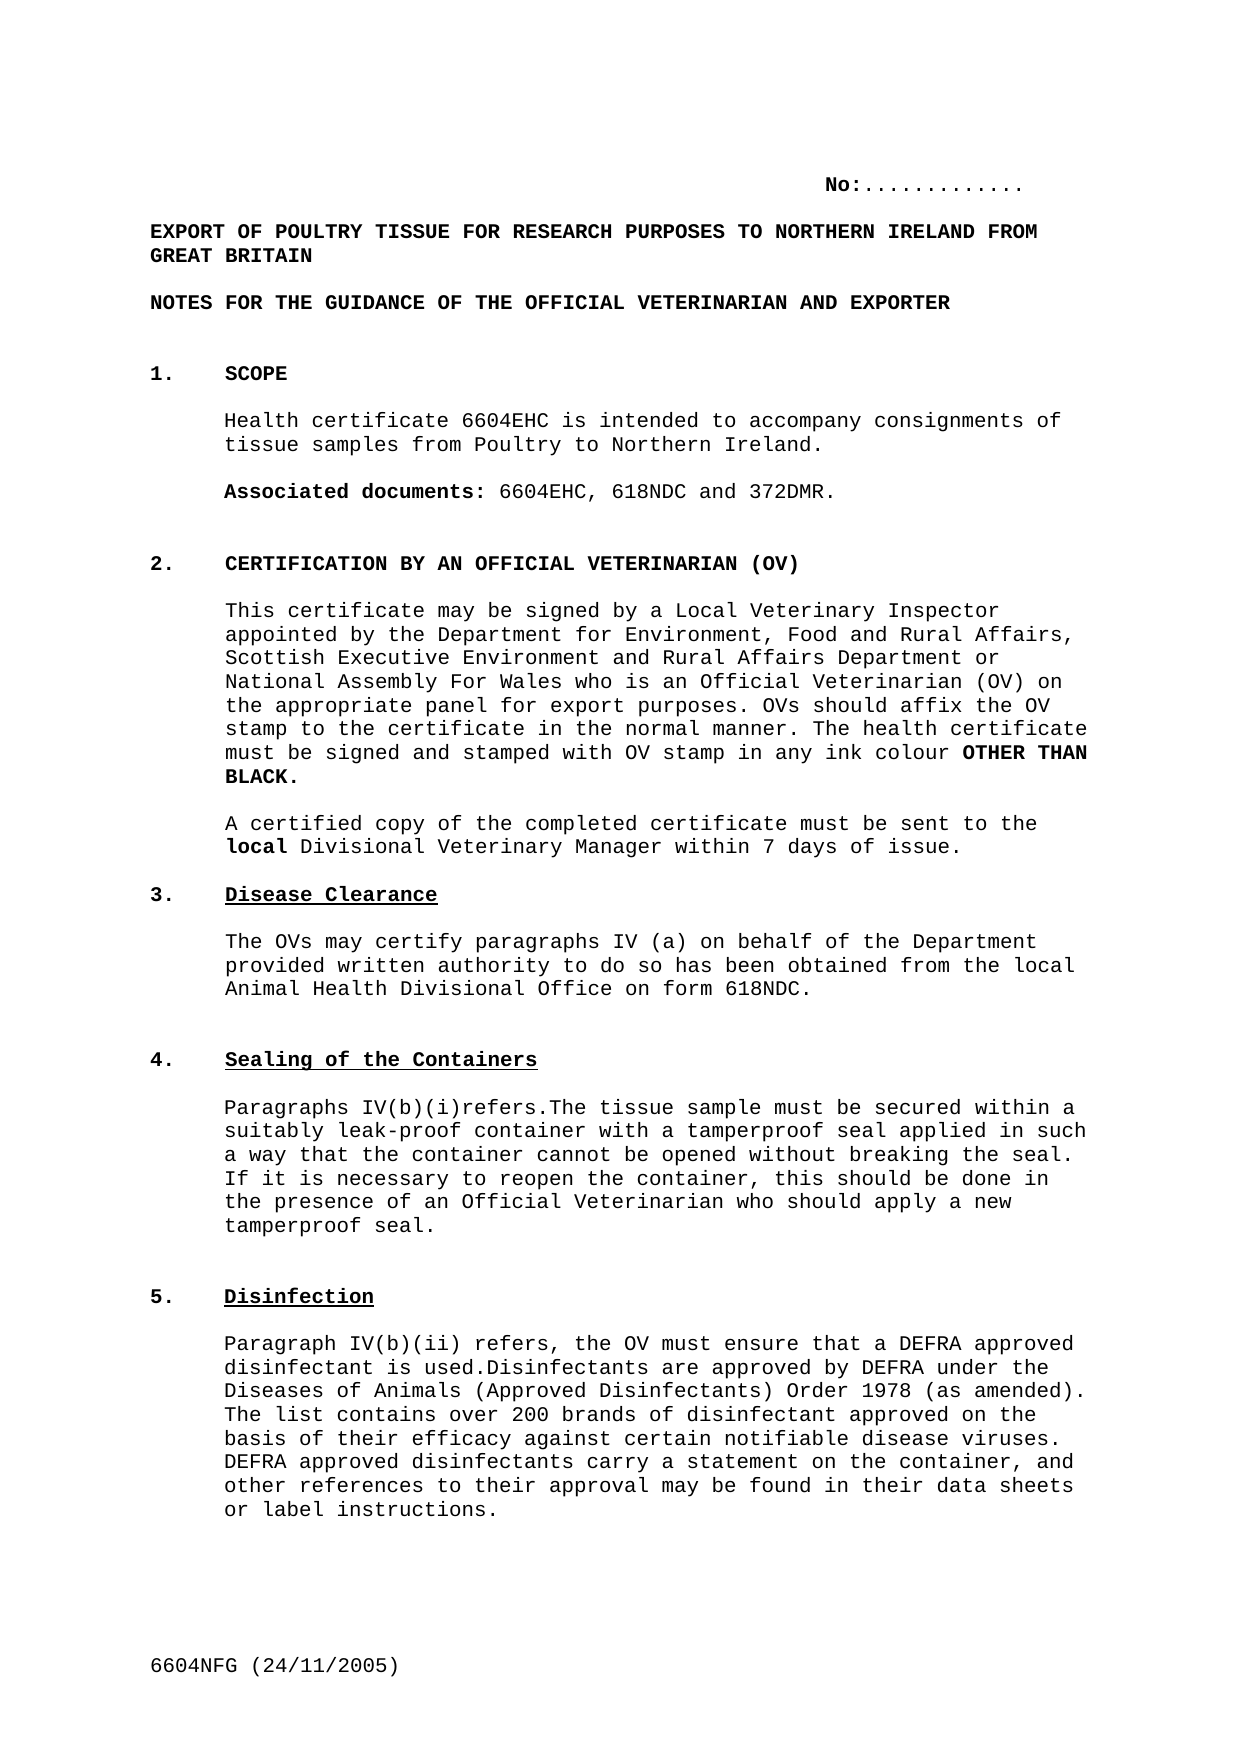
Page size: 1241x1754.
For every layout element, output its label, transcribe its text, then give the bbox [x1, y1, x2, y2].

text EXPORT OF POULTRY TISSUE FOR RESEARCH PURPOSES TO NORTHERN IRELAND FROM GREAT BRITAIN [150, 221, 1090, 268]
text 5. Disinfection [150, 1286, 1090, 1309]
text Associated documents: 6604EHC, 618NDC and 372DMR. [150, 481, 1090, 505]
text 1. Scope [150, 363, 1090, 386]
text 4. Sealing of the Containers [150, 1049, 1094, 1073]
text A certified copy of the completed certificate must be sent to the local Divisional Veterinary Manager within 7 days of issue. [225, 813, 1094, 860]
text NOTES FOR THE GUIDANCE OF THE OFFICIAL VETERINARIAN AND EXPORTER [150, 292, 1090, 316]
text The OVs may certify paragraphs IV (a) on behalf of the Department provided written authority to do so has been obtained from the local Animal Health Divisional Office on form 618NDC. [150, 931, 1090, 1002]
text Paragraphs IV(b)(i)refers.The tissue sample must be secured within a suitably leak-proof container with a tamperproof seal applied in such a way that the container cannot be opened without breaking the seal. If it is necessary to reopen the container, this should be done in the presence of an Official Veterinarian who should apply a new tamperproof seal. [150, 1097, 1094, 1238]
text Paragraph IV(b)(ii) refers, the OV must ensure that a DEFRA approved disinfectant is used.Disinfectants are approved by DEFRA under the Diseases of Animals (Approved Disinfectants) Order 1978 (as amended). The list contains over 200 brands of disinfectant approved on the basis of their efficacy against certain notifiable disease viruses. DEFRA approved disinfectants carry a statement on the container, and other references to their approval may be found in their data sheets or label instructions. [150, 1333, 1090, 1522]
text 3. Disease Clearance [150, 884, 1090, 907]
text Health certificate 6604EHC is intended to accompany consignments of tissue samples from Poultry to Northern Ireland. [224, 411, 1090, 458]
text No:............. [150, 174, 1090, 197]
text This certificate may be signed by a Local Veterinary Inspector appointed by the Department for Environment, Food and Rural Affairs, Scottish Executive Environment and Rural Affairs Department or National Assembly For Wales who is an Official Veterinarian (OV) on the appropriate panel for export purposes. OVs should affix the OV stamp to the certificate in the normal manner. The health certificate must be signed and stamped with OV stamp in any ink colour OTHER THAN BLACK. [225, 600, 1090, 789]
text 2. CERTIFICATION BY AN OFFICIAL VETERINARIAN (OV) [150, 553, 1090, 576]
